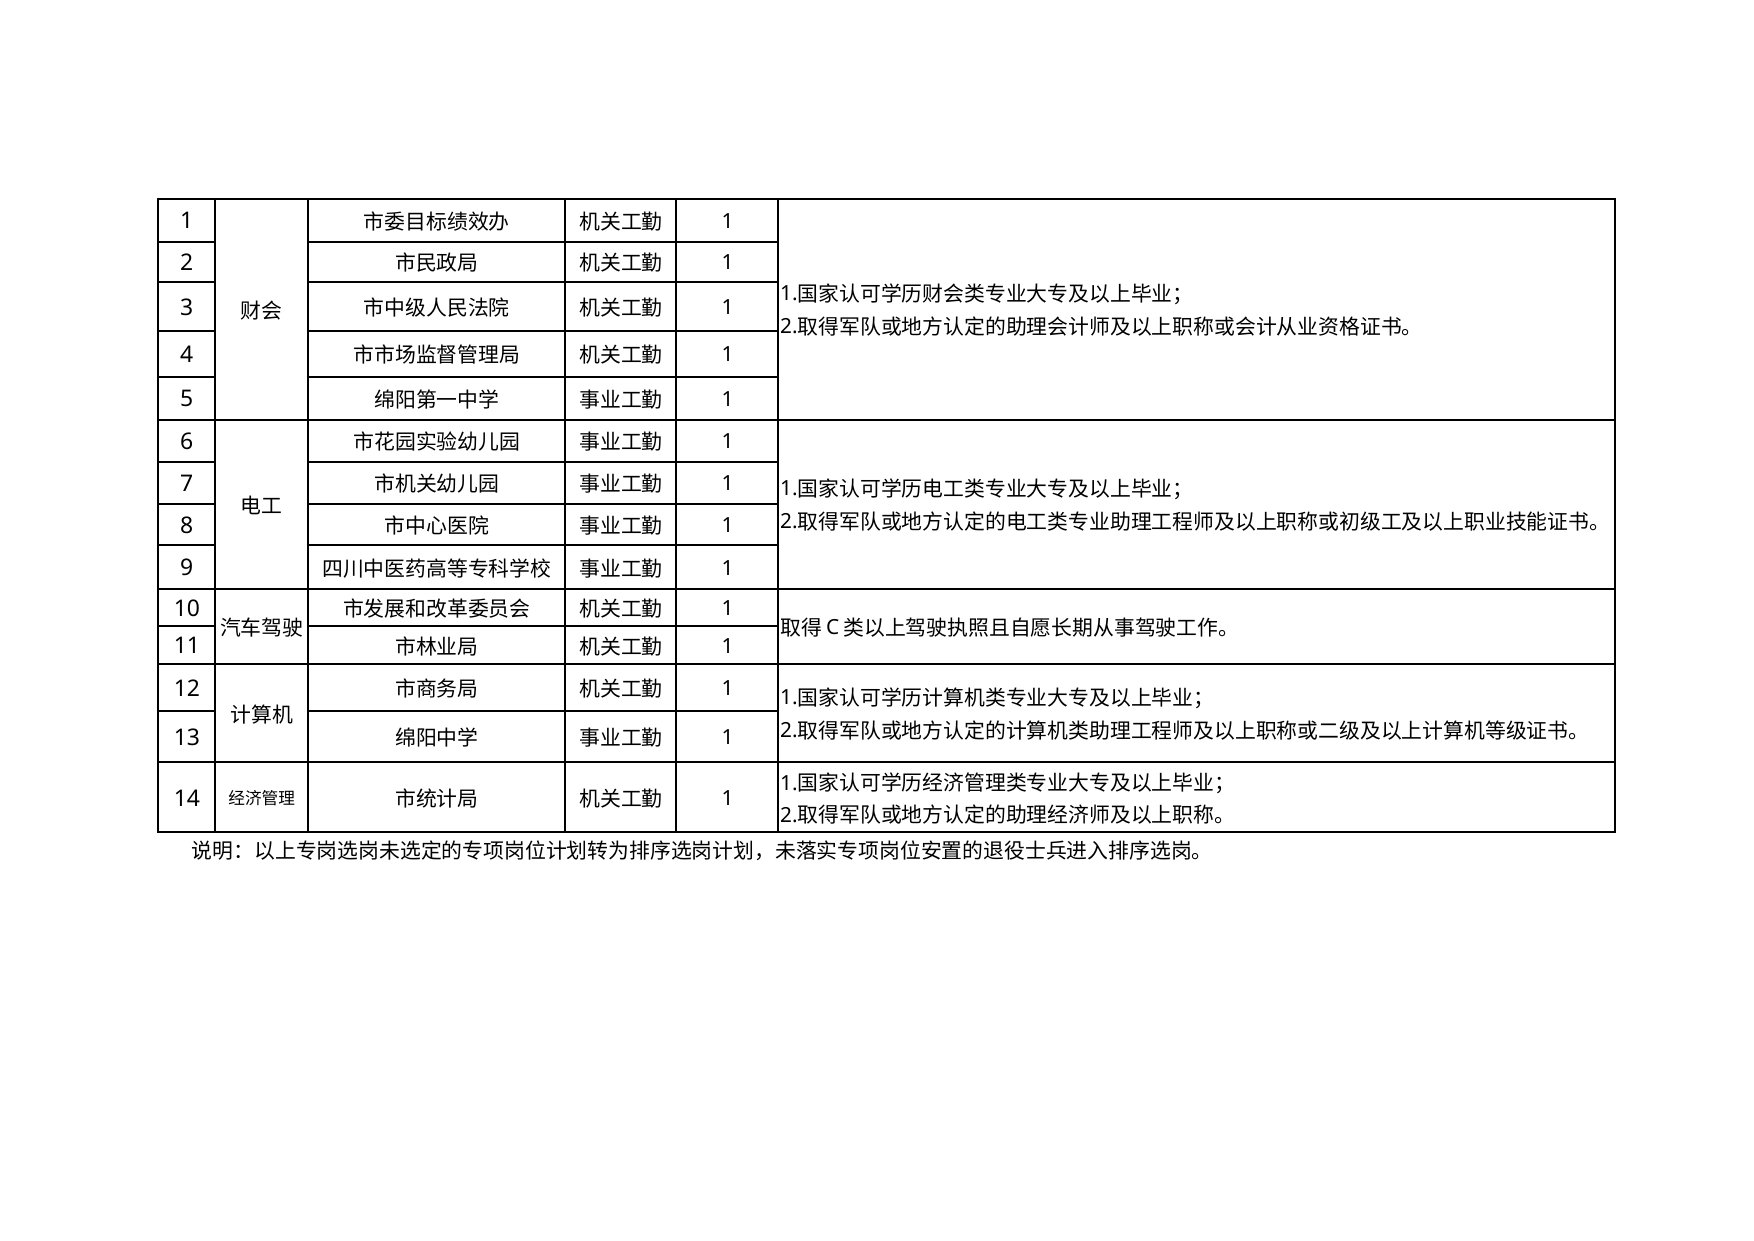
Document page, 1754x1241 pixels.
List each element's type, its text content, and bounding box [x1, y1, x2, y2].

table_cell 事业工勤 [566, 546, 675, 587]
table_cell 5 [159, 378, 214, 418]
table_cell 计算机 [216, 665, 307, 761]
table_cell 2 [159, 243, 214, 281]
table_cell 市中心医院 [309, 505, 564, 544]
table_cell 经济管理 [216, 763, 307, 831]
table_cell 市发展和改革委员会 [309, 590, 564, 625]
table_cell 绵阳第一中学 [309, 378, 564, 418]
table_cell 市统计局 [309, 763, 564, 831]
table_cell 4 [159, 332, 214, 376]
table_cell 机关工勤 [566, 665, 675, 709]
table_cell 12 [159, 665, 214, 709]
table_cell 1 [677, 283, 777, 329]
table_cell 1 [677, 712, 777, 761]
table_cell 事业工勤 [566, 378, 675, 418]
table_cell 1 [677, 378, 777, 418]
table_cell 8 [159, 505, 214, 544]
table_cell 取得C类以上驾驶执照且自愿长期从事驾驶工作。 [779, 590, 1614, 663]
table_cell 1 [677, 332, 777, 376]
table_cell 机关工勤 [566, 283, 675, 329]
table_cell 市中级人民法院 [309, 283, 564, 329]
table_cell 市花园实验幼儿园 [309, 421, 564, 461]
table_cell 13 [159, 712, 214, 761]
table_cell 汽车驾驶 [216, 590, 307, 663]
table_cell 电工 [216, 421, 307, 587]
table_cell 市民政局 [309, 243, 564, 281]
table_cell 1 [677, 763, 777, 831]
table_cell 10 [159, 590, 214, 625]
table_cell 机关工勤 [566, 627, 675, 663]
table_cell 1 [677, 463, 777, 502]
table_cell 1 [677, 505, 777, 544]
table_cell 四川中医药高等专科学校 [309, 546, 564, 587]
table_cell 1 [677, 546, 777, 587]
table_cell 6 [159, 421, 214, 461]
table_cell 市林业局 [309, 627, 564, 663]
table_cell 1 [677, 200, 777, 241]
table_cell 市机关幼儿园 [309, 463, 564, 502]
table_cell 1.国家认可学历财会类专业大专及以上毕业； 2.取得军队或地方认定的助理会计师及以上职称或会计从业资格证书。 [779, 200, 1614, 418]
table_cell 1 [677, 243, 777, 281]
table_cell 市市场监督管理局 [309, 332, 564, 376]
table_cell 事业工勤 [566, 421, 675, 461]
table_cell 1.国家认可学历电工类专业大专及以上毕业； 2.取得军队或地方认定的电工类专业助理工程师及以上职称或初级工及以上职业技能证书。 [779, 421, 1614, 587]
table_cell 1 [677, 627, 777, 663]
table_cell 财会 [216, 200, 307, 418]
table_cell 机关工勤 [566, 243, 675, 281]
table_cell 1 [677, 590, 777, 625]
table_cell 1 [677, 665, 777, 709]
table_cell 事业工勤 [566, 712, 675, 761]
table_cell 绵阳中学 [309, 712, 564, 761]
table_cell 市商务局 [309, 665, 564, 709]
table_cell 1 [159, 200, 214, 241]
table_cell 市委目标绩效办 [309, 200, 564, 241]
table_cell 机关工勤 [566, 332, 675, 376]
table_cell 机关工勤 [566, 200, 675, 241]
table_cell 3 [159, 283, 214, 329]
table_cell 1.国家认可学历经济管理类专业大专及以上毕业； 2.取得军队或地方认定的助理经济师及以上职称。 [779, 763, 1614, 831]
table_cell 14 [159, 763, 214, 831]
table_cell 事业工勤 [566, 505, 675, 544]
text 说明：以上专岗选岗未选定的专项岗位计划转为排序选岗计划，未落实专项岗位安置的退役士兵进入排序选岗。 [150, 833, 1604, 866]
table_cell 事业工勤 [566, 463, 675, 502]
table_cell 9 [159, 546, 214, 587]
table_cell 机关工勤 [566, 590, 675, 625]
table_cell 1 [677, 421, 777, 461]
table_cell 机关工勤 [566, 763, 675, 831]
table_cell 11 [159, 627, 214, 663]
table_cell 1.国家认可学历计算机类专业大专及以上毕业； 2.取得军队或地方认定的计算机类助理工程师及以上职称或二级及以上计算机等级证书。 [779, 665, 1614, 761]
table_cell 7 [159, 463, 214, 502]
